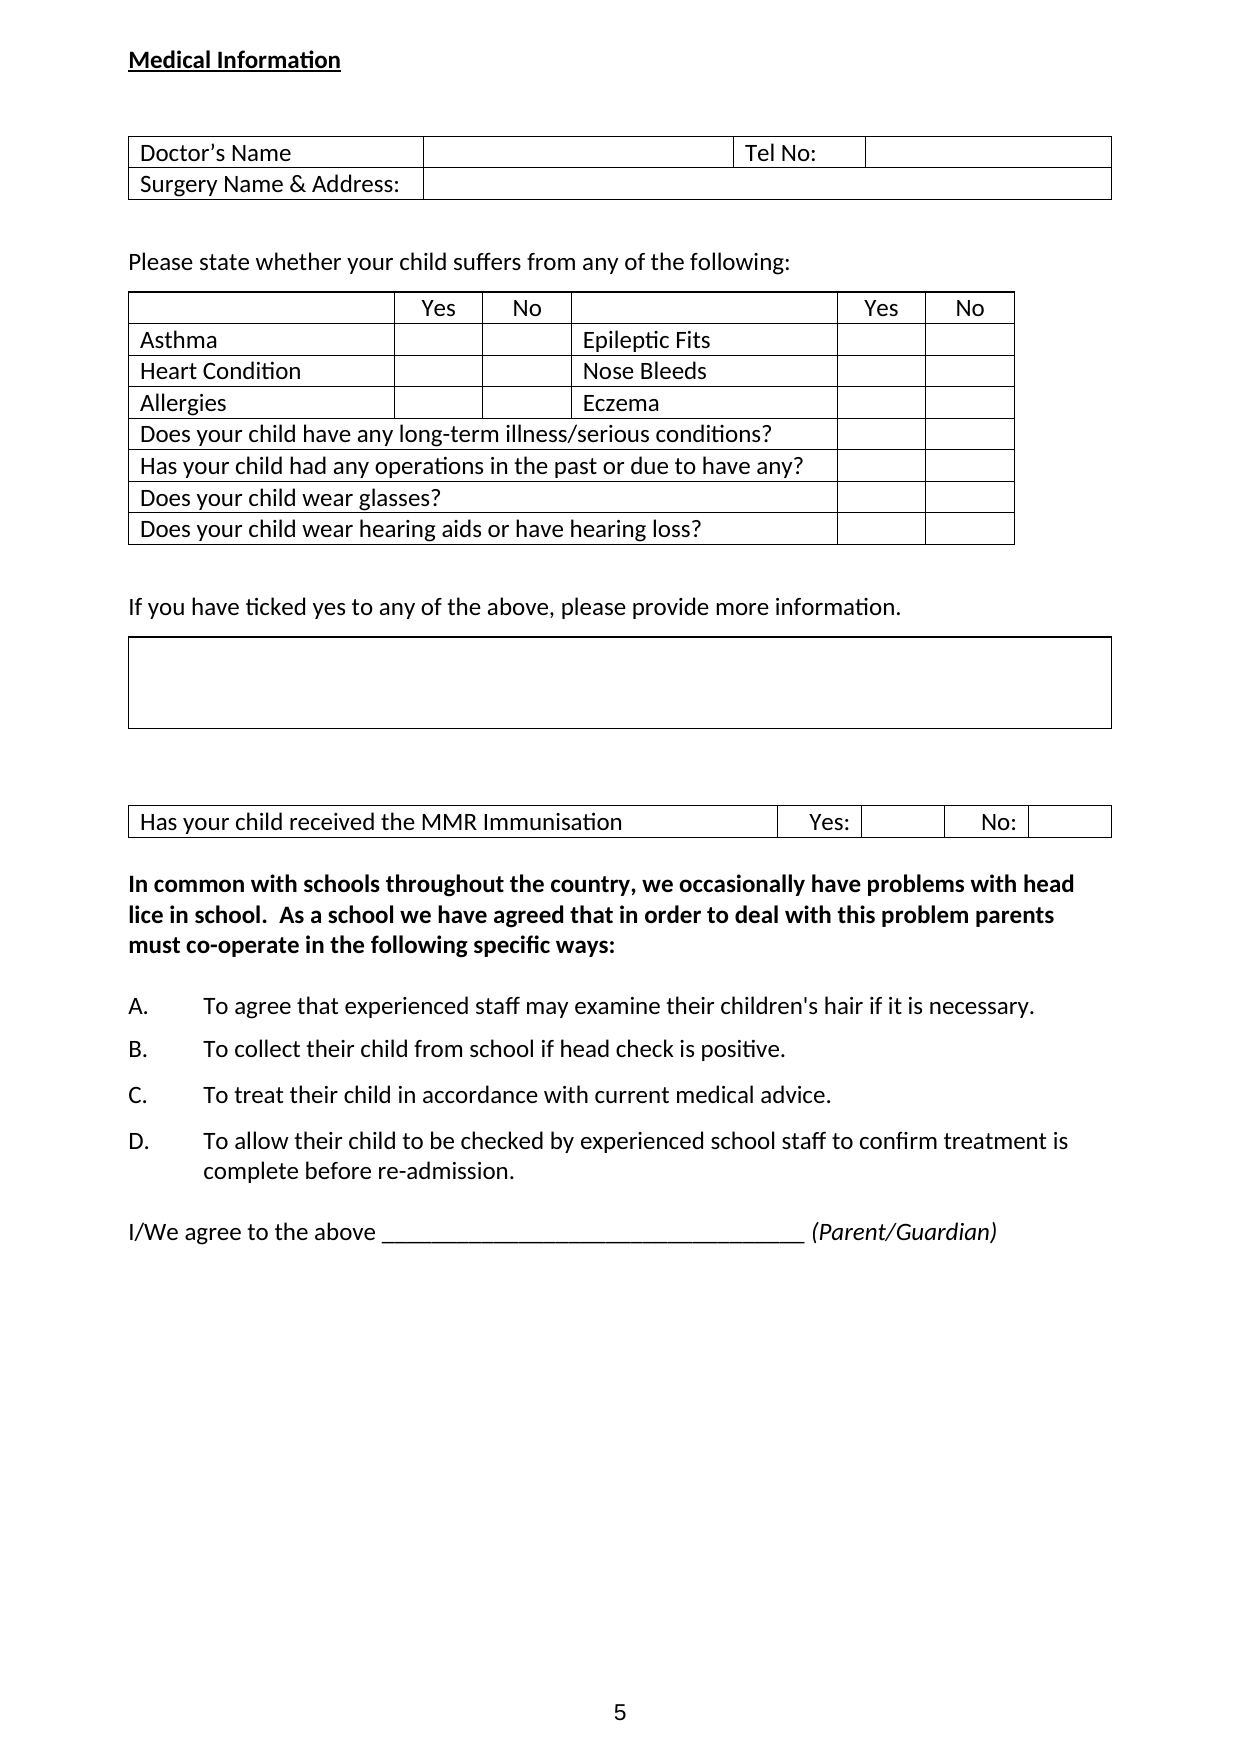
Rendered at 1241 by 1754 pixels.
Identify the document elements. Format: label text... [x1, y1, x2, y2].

table_cell [483, 387, 571, 418]
table_cell [483, 356, 571, 386]
table_header [866, 137, 1111, 167]
table_header [862, 806, 944, 837]
table_cell Does your child wear hearing aids or have hearing loss? [129, 513, 837, 544]
table_header [1029, 806, 1111, 837]
table_cell Has your child had any operations in the past or due to have any? [129, 450, 837, 481]
table_cell Heart Condition [129, 356, 394, 386]
table_header No [483, 293, 571, 323]
text A. To agree that experienced staff may examine their children's hair if it is necessary. [128, 990, 1112, 1021]
table_cell Surgery Name & Address: [129, 168, 423, 199]
text Medical Information [128, 44, 1112, 75]
table_header No [926, 293, 1014, 323]
table_cell [926, 387, 1014, 418]
table_cell [838, 356, 925, 386]
table_cell [926, 356, 1014, 386]
table_cell [483, 324, 571, 354]
table_header No: [945, 806, 1028, 837]
text B. To collect their child from school if head check is positive. [128, 1033, 1112, 1064]
table_cell Epileptic Fits [572, 324, 837, 354]
table_header [129, 638, 1111, 728]
table_header [424, 137, 733, 167]
table_cell [926, 450, 1014, 481]
table_header Yes: [778, 806, 861, 837]
table_header Has your child received the MMR Immunisation [129, 806, 777, 837]
table_cell [838, 387, 925, 418]
table_cell [838, 513, 925, 544]
table_cell [926, 513, 1014, 544]
table_cell [838, 419, 925, 449]
table_cell Asthma [129, 324, 394, 354]
text If you have ticked yes to any of the above, please provide more information. [128, 591, 1112, 621]
table_header Tel No: [734, 137, 865, 167]
table_header Yes [395, 293, 482, 323]
text Please state whether your child suffers from any of the following: [128, 246, 1112, 276]
table_cell Does your child wear glasses? [129, 482, 837, 512]
table_cell [838, 450, 925, 481]
table_header Doctor’s Name [129, 137, 423, 167]
table_cell Eczema [572, 387, 837, 418]
text In common with schools throughout the country, we occasionally have problems with head lice in school. As a school we have agreed that in order to deal with this problem parents must co-operate in the following specific ways: [128, 868, 1112, 960]
table_cell [395, 324, 482, 354]
table_header [129, 293, 394, 323]
text C. To treat their child in accordance with current medical advice. [128, 1079, 1112, 1110]
text D. To allow their child to be checked by experienced school staff to confirm treatment is complete before re-admission. [128, 1125, 1112, 1186]
table_cell [395, 387, 482, 418]
table_cell [838, 482, 925, 512]
table_cell [424, 168, 1111, 199]
text I/We agree to the above __________________________________ (Parent/Guardian) [128, 1216, 1112, 1247]
table_cell Nose Bleeds [572, 356, 837, 386]
table_cell [395, 356, 482, 386]
table_cell [926, 324, 1014, 354]
table_header [572, 293, 837, 323]
table_cell [926, 482, 1014, 512]
table_cell Does your child have any long-term illness/serious conditions? [129, 419, 837, 449]
table_cell [926, 419, 1014, 449]
table_header Yes [838, 293, 925, 323]
table_cell Allergies [129, 387, 394, 418]
table_cell [838, 324, 925, 354]
